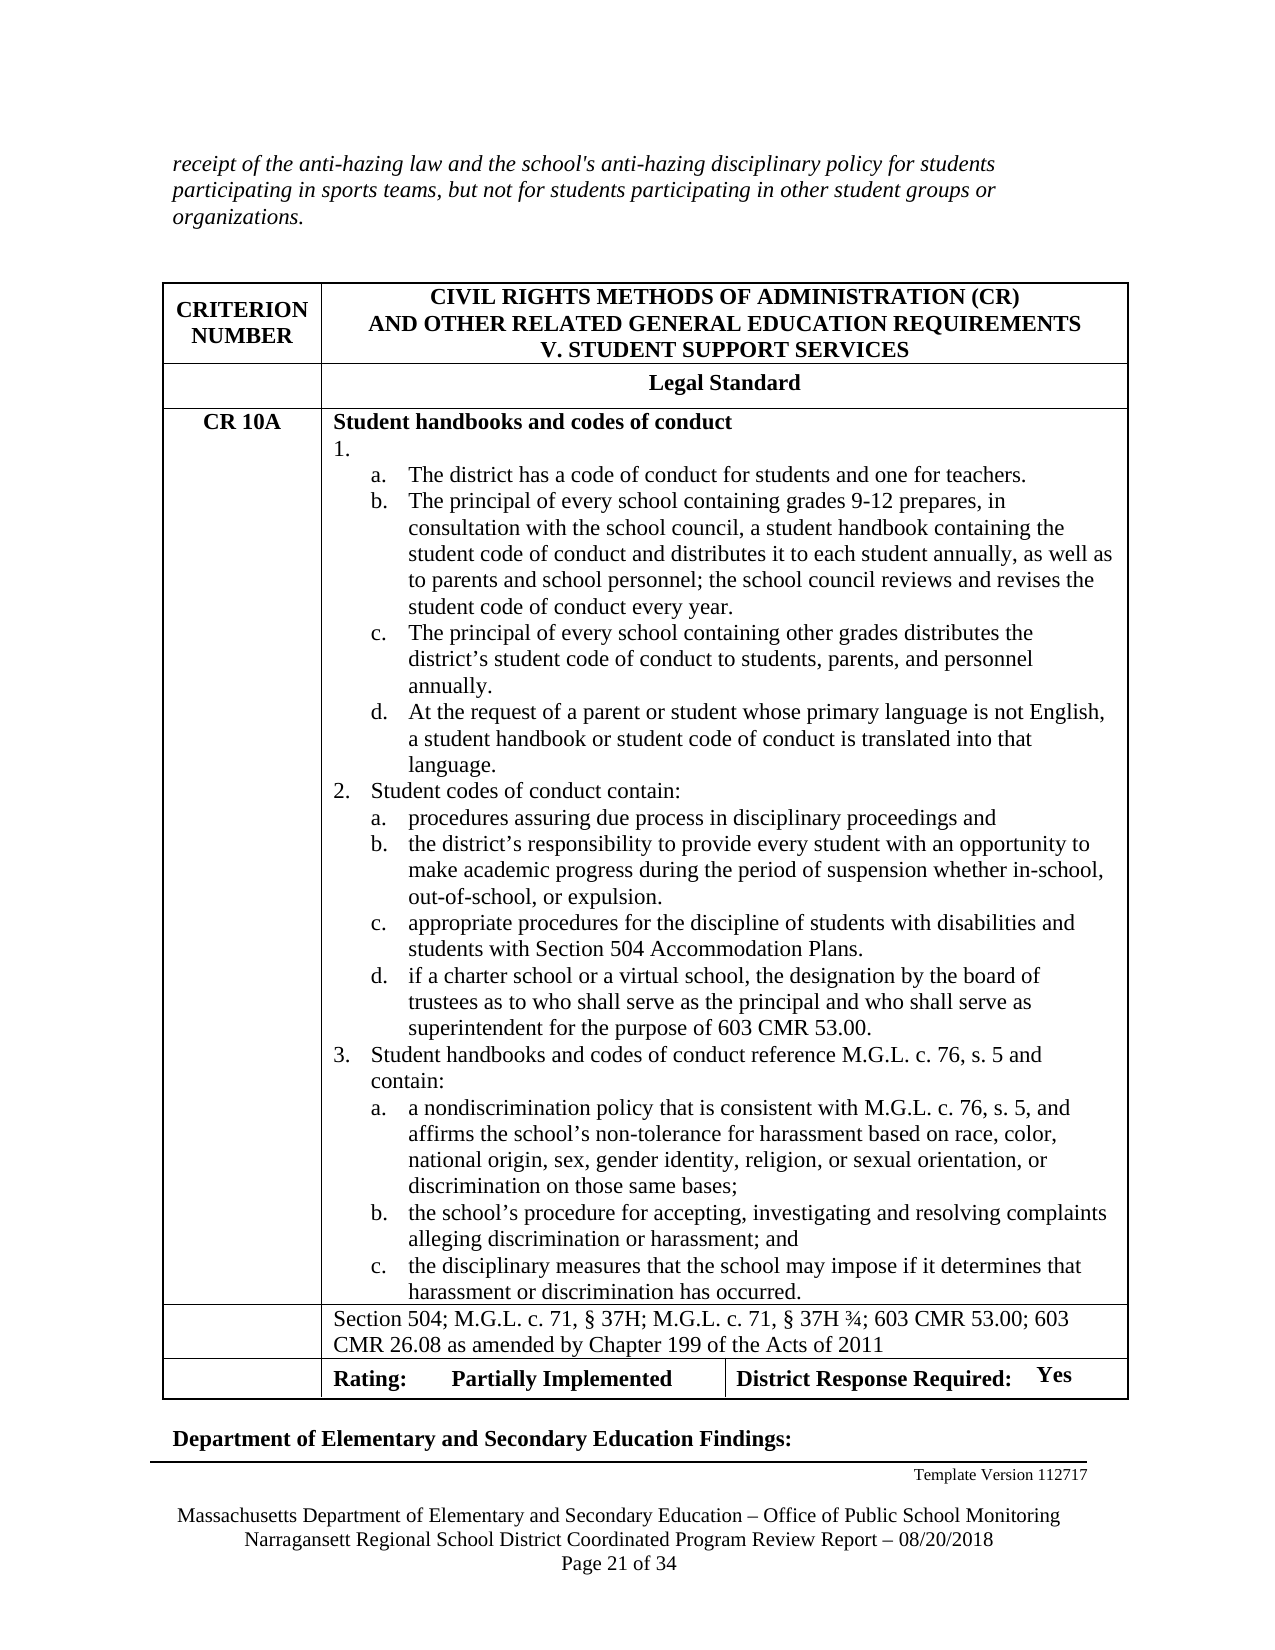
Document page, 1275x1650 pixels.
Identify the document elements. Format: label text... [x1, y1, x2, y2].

table_cell CR 10A [164, 409, 321, 1304]
table_cell [164, 364, 321, 408]
table_cell [164, 1305, 321, 1358]
table_cell Rating: [322, 1359, 434, 1397]
table_cell District Response Required: [726, 1359, 1025, 1397]
table_cell Student handbooks and codes of conduct The district has a code of conduct for students and one for teachers. The principal of every school containing grades 9-12 prepares, in consultation with the school council, a student handbook containing the student code of conduct and distributes it to each student annually, as well as to parents and school personnel; the school council reviews and revises the student code of conduct every year. The principal of every school containing other grades distributes the district’s student code of conduct to students, parents, and personnel annually. At the request of a parent or student whose primary language is not English, a student handbook or student code of conduct is translated into that language. Student codes of conduct contain: procedures assuring due process in disciplinary proceedings and the district’s responsibility to provide every student with an opportunity to make academic progress during the period of suspension whether in-school, out-of-school, or expulsion. appropriate procedures for the discipline of students with disabilities and students with Section 504 Accommodation Plans. if a charter school or a virtual school, the designation by the board of trustees as to who shall serve as the principal and who shall serve as superintendent for the purpose of 603 CMR 53.00. Student handbooks and codes of conduct reference M.G.L. c. 76, s. 5 and contain: a nondiscrimination policy that is consistent with M.G.L. c. 76, s. 5, and affirms the school’s non-tolerance for harassment based on race, color, national origin, sex, gender identity, religion, or sexual orientation, or discrimination on those same bases; the school’s procedure for accepting, investigating and resolving complaints alleging discrimination or harassment; and the disciplinary measures that the school may impose if it determines that harassment or discrimination has occurred. [322, 409, 1127, 1304]
table_header CIVIL RIGHTS METHODS OF ADMINISTRATION (CR) AND OTHER RELATED GENERAL EDUCATION REQUIREMENTS V. STUDENT SUPPORT SERVICES [322, 284, 1127, 362]
table_header CRITERION NUMBER [164, 284, 321, 362]
table_cell Partially Implemented [434, 1359, 725, 1397]
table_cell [161, 150, 1127, 229]
table_cell Legal Standard [322, 364, 1127, 408]
table_cell Yes [1025, 1359, 1127, 1397]
table_cell [164, 1359, 321, 1397]
table_cell Section 504; M.G.L. c. 71, § 37H; M.G.L. c. 71, § 37H ¾; 603 CMR 53.00; 603 CMR 26.08 as amended by Chapter 199 of the Acts of 2011 [322, 1305, 1127, 1358]
table_header Department of Elementary and Secondary Education Findings: [161, 1425, 1127, 1452]
